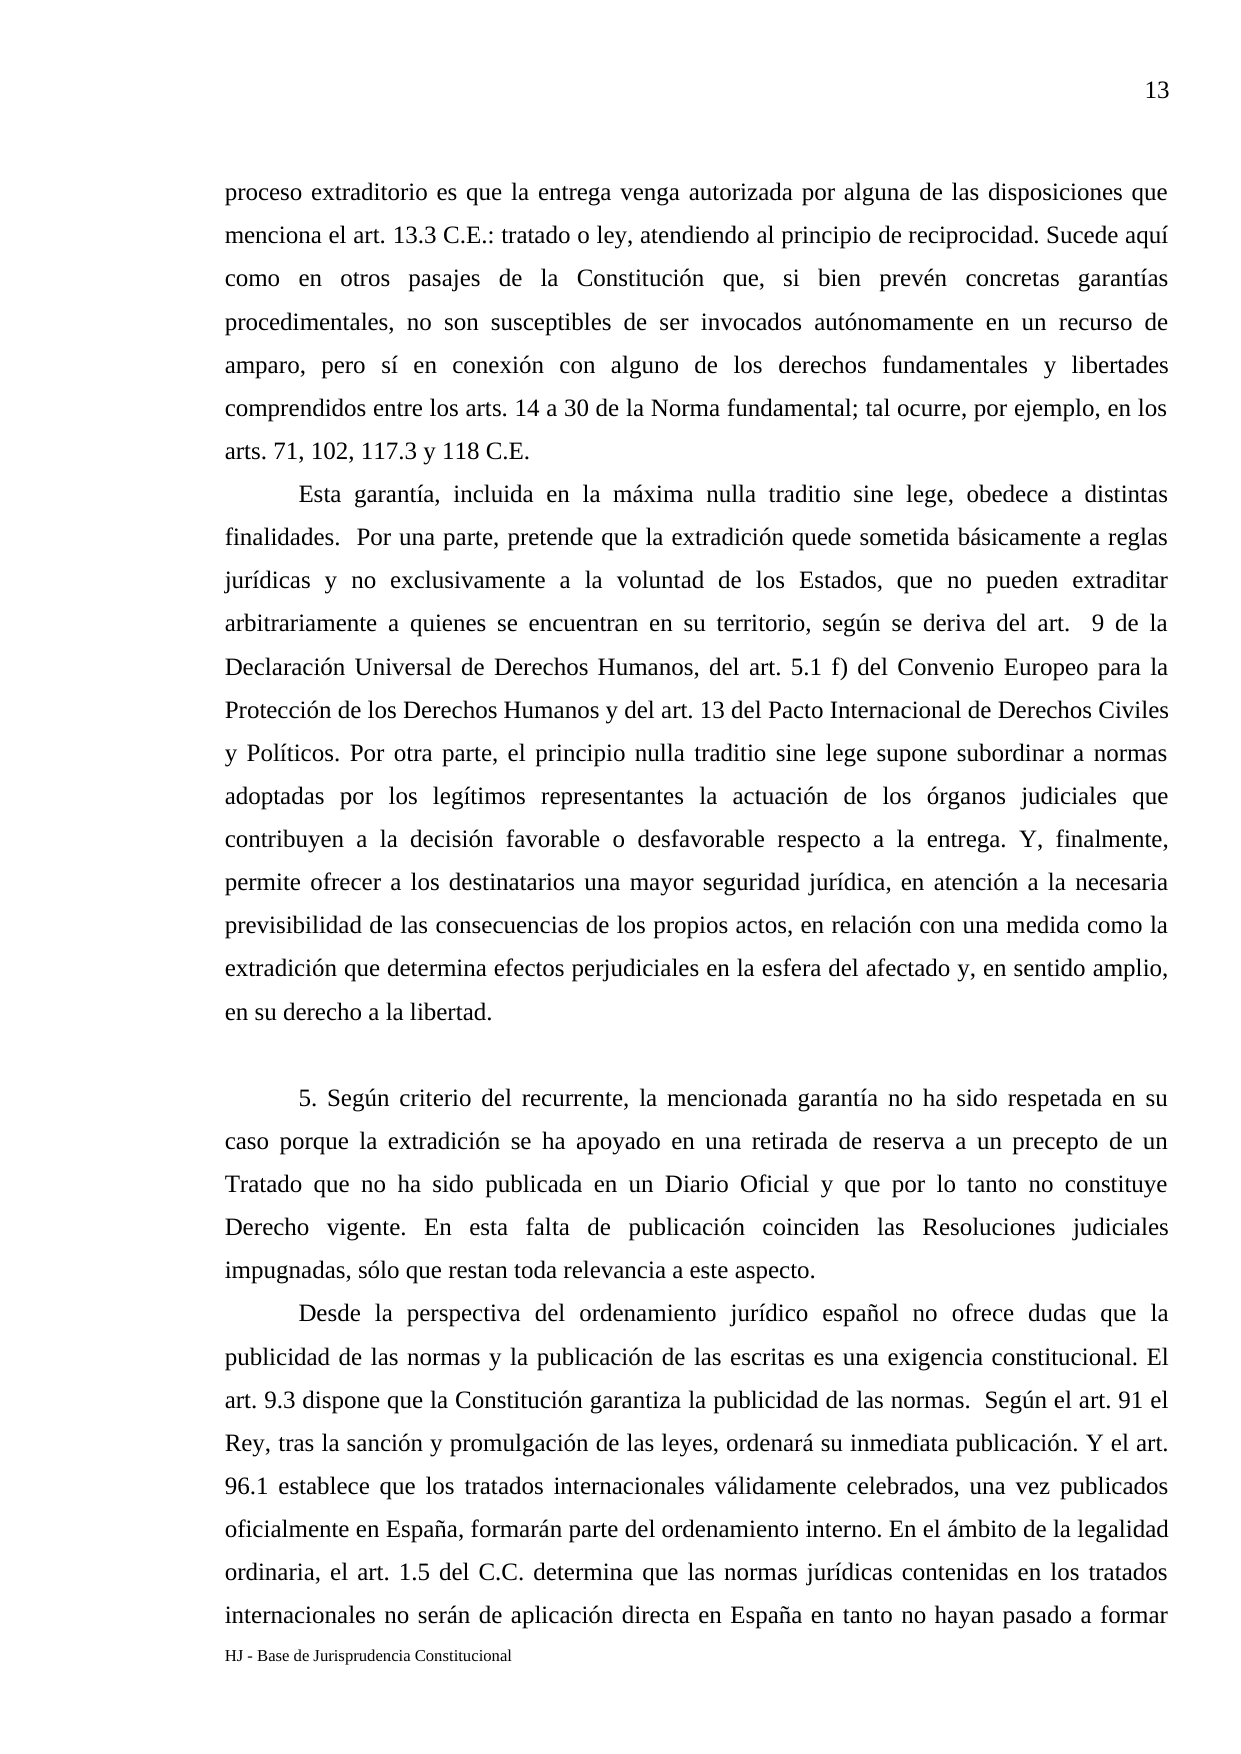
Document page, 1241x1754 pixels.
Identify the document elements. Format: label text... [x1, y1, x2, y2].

text 5. Según criterio del recurrente, la mencionada garantía no ha sido respetada en su caso porque la extradición se ha apoyado en una retirada de reserva a un precepto de un Tratado que no ha sido publicada en un Diario Oficial y que por lo tanto no constituye Derecho vigente. En esta falta de publicación coinciden las Resoluciones judiciales impugnadas, sólo que restan toda relevancia a este aspecto. [224, 1083, 1169, 1284]
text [224, 177, 1169, 465]
text Esta garantía, incluida en la máxima nulla traditio sine lege, obedece a distintas finalidades. Por una parte, pretende que la extradición quede sometida básicamente a reglas jurídicas y no exclusivamente a la voluntad de los Estados, que no pueden extraditar arbitrariamente a quienes se encuentran en su territorio, según se deriva del art. 9 de la Declaración Universal de Derechos Humanos, del art. 5.1 f) del Convenio Europeo para la Protección de los Derechos Humanos y del art. 13 del Pacto Internacional de Derechos Civiles y Políticos. Por otra parte, el principio nulla traditio sine lege supone subordinar a normas adoptadas por los legítimos representantes la actuación de los órganos judiciales que contribuyen a la decisión favorable o desfavorable respecto a la entrega. Y, finalmente, permite ofrecer a los destinatarios una mayor seguridad jurídica, en atención a la necesaria previsibilidad de las consecuencias de los propios actos, en relación con una medida como la extradición que determina efectos perjudiciales en la esfera del afectado y, en sentido amplio, en su derecho a la libertad. [224, 479, 1169, 1025]
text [224, 1298, 1169, 1629]
